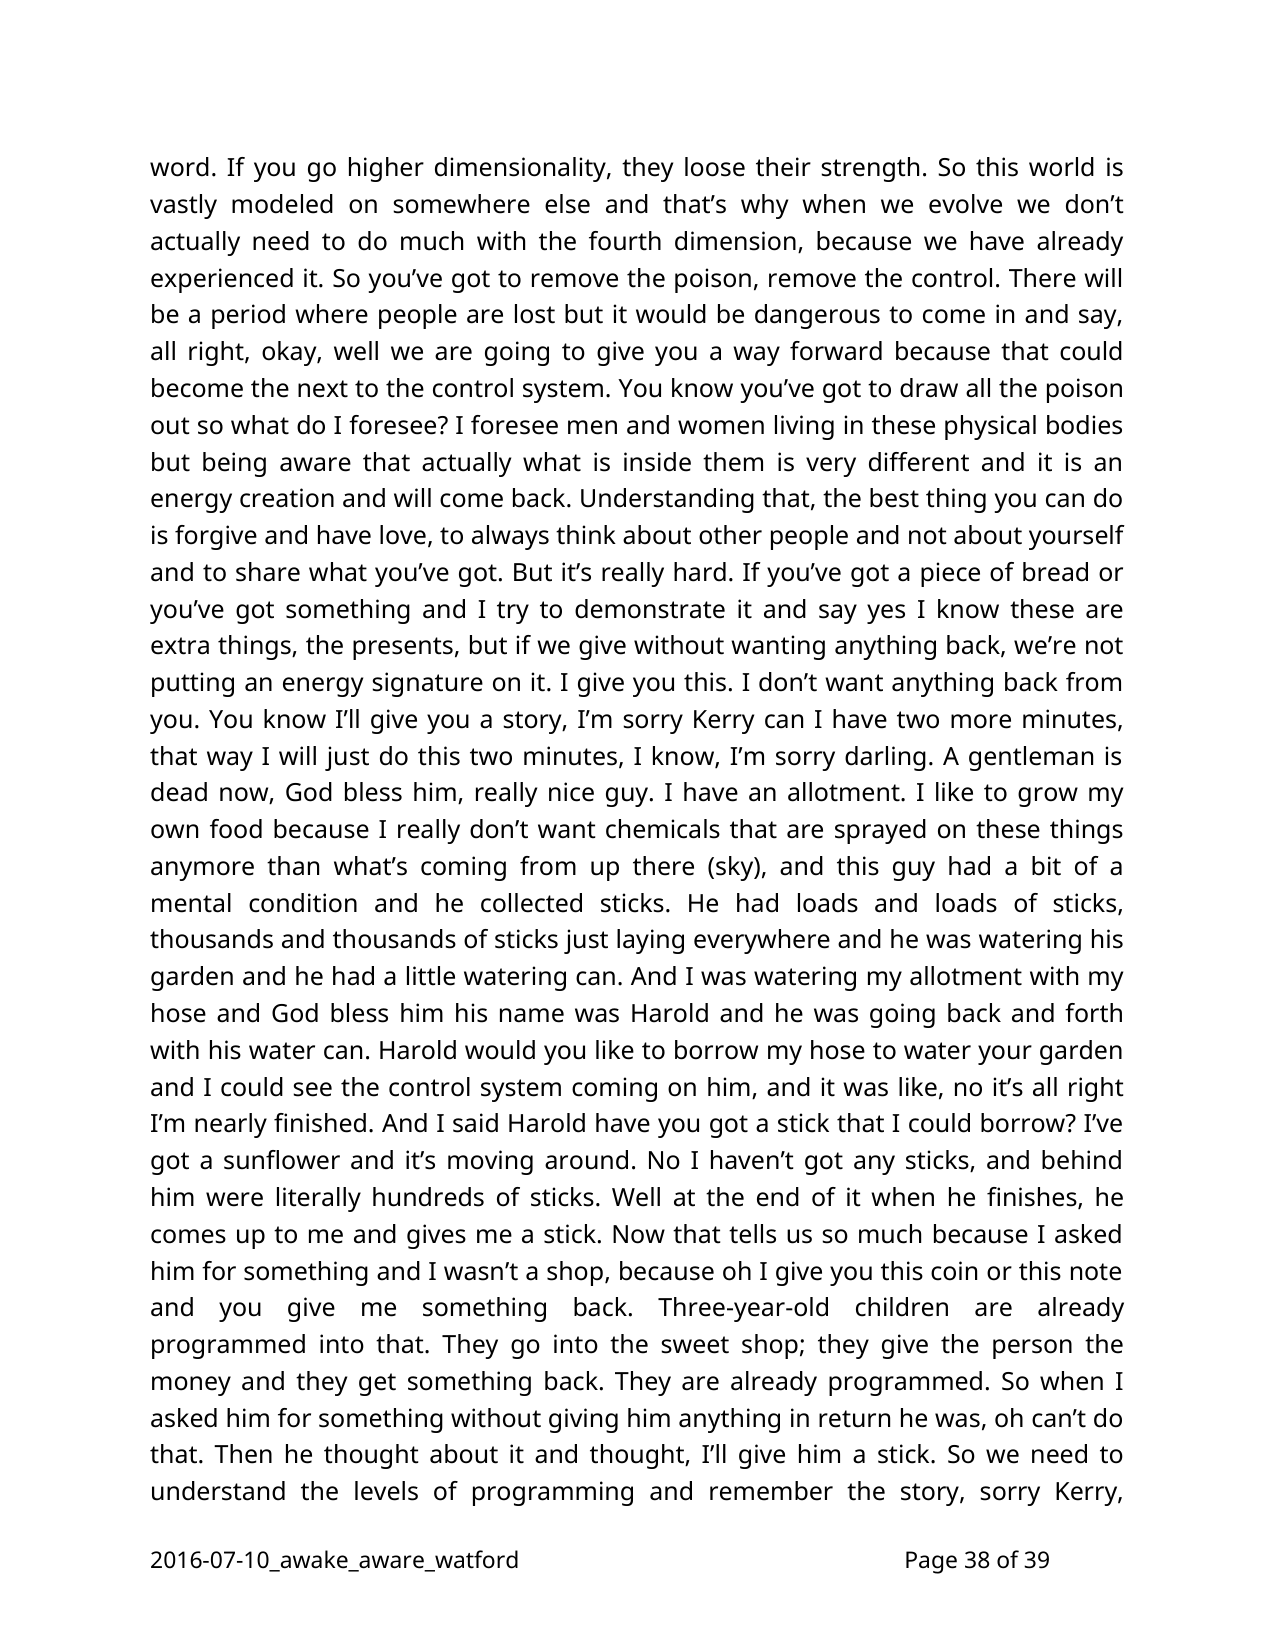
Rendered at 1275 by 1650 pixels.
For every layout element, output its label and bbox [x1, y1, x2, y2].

text [150, 150, 1125, 1508]
